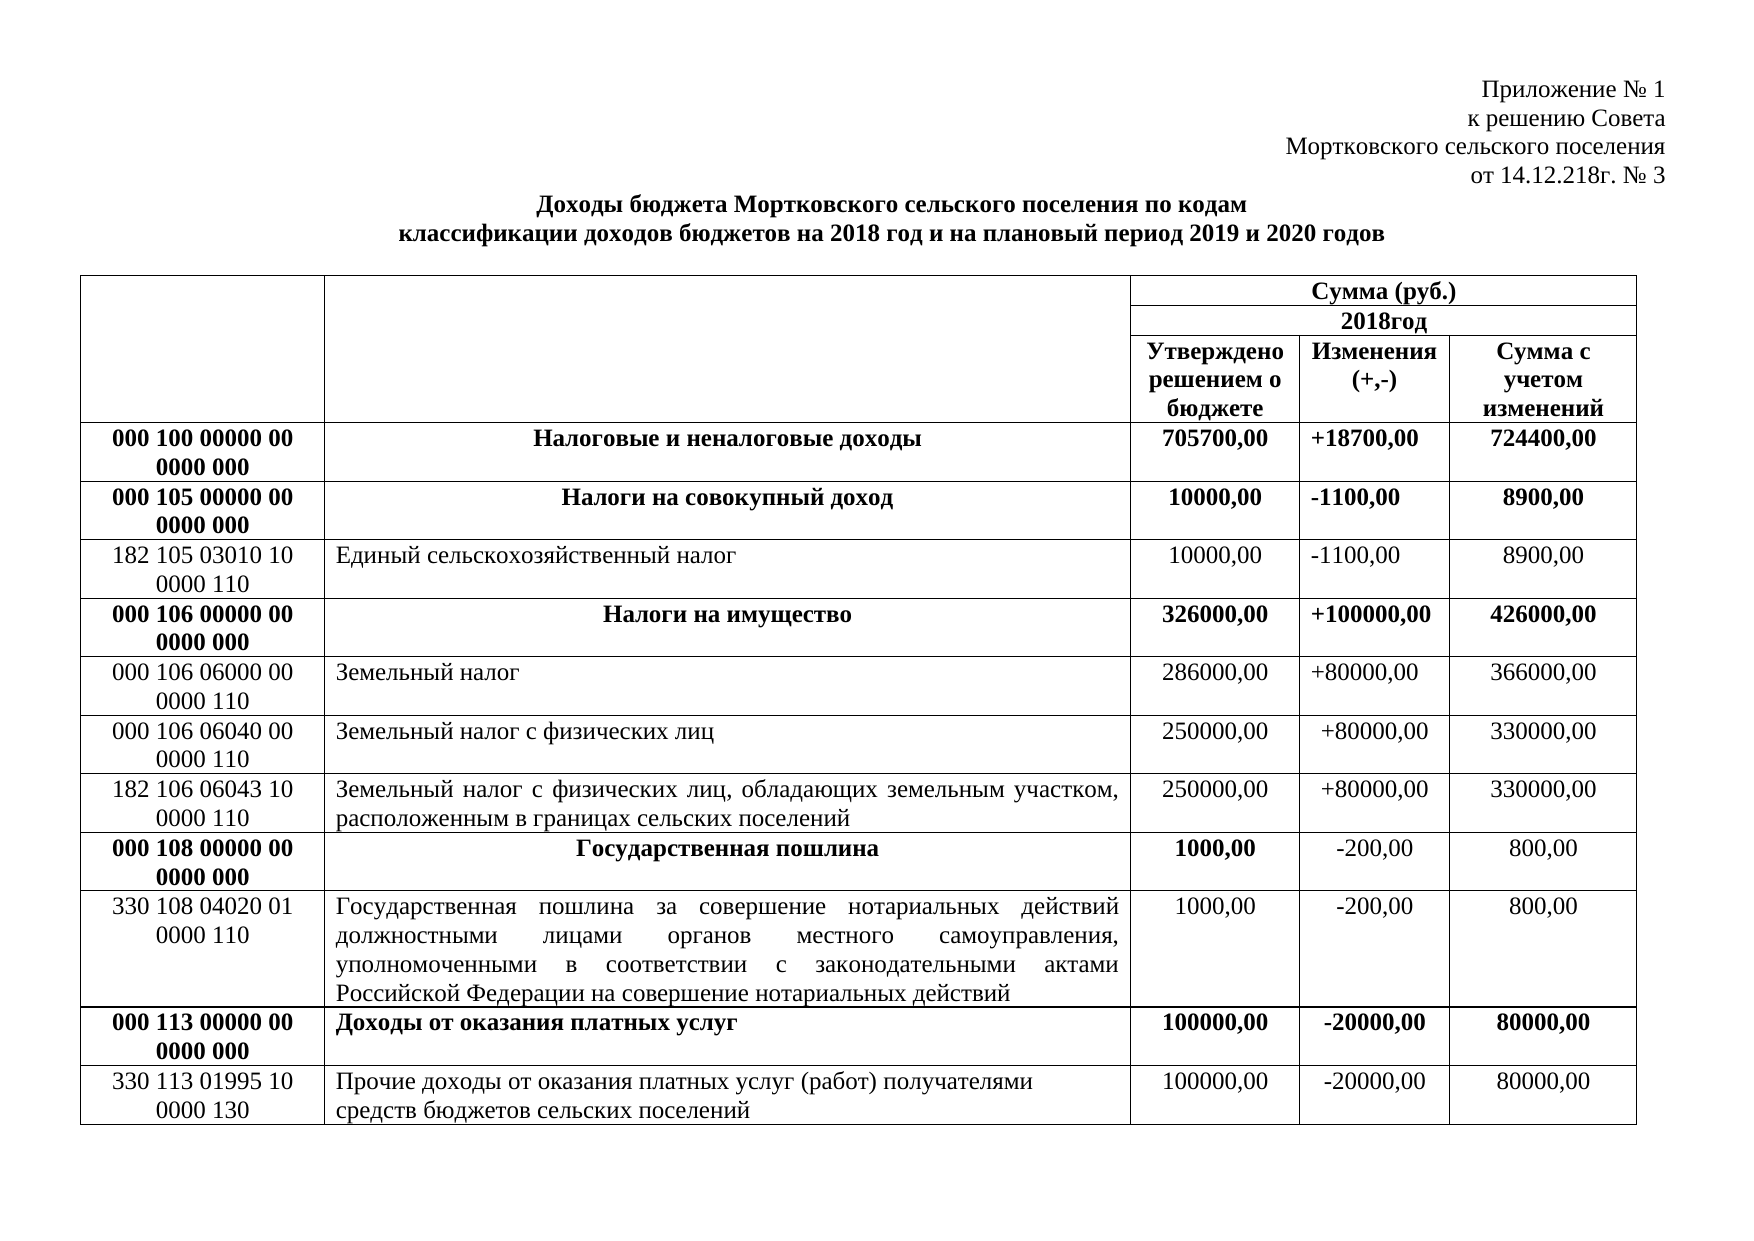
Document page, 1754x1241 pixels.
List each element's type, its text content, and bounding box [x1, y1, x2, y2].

table_cell -1100,00 [1300, 482, 1449, 539]
table_cell 330 108 04020 01 0000 110 [81, 891, 324, 1006]
table_header Сумма (руб.) [1131, 276, 1636, 305]
table_cell Налоги на имущество [325, 599, 1130, 656]
text Доходы бюджета Мортковского сельского поселения по кодам [118, 189, 1665, 218]
table_cell 800,00 [1450, 833, 1636, 890]
table_cell 8900,00 [1450, 482, 1636, 539]
table_cell 426000,00 [1450, 599, 1636, 656]
table_cell +80000,00 [1300, 716, 1449, 773]
table_cell Доходы от оказания платных услуг [325, 1008, 1130, 1065]
text классификации доходов бюджетов на 2018 год и на плановый период 2019 и 2020 годов [118, 218, 1665, 246]
table_cell 100000,00 [1131, 1066, 1299, 1123]
table_cell 8900,00 [1450, 540, 1636, 598]
table_cell -200,00 [1300, 891, 1449, 1006]
table_cell 000 108 00000 00 0000 000 [81, 833, 324, 890]
table_cell Изменения (+,-) [1300, 336, 1449, 422]
table_cell 182 105 03010 10 0000 110 [81, 540, 324, 598]
table_cell Единый сельскохозяйственный налог [325, 540, 1130, 598]
table_cell 330000,00 [1450, 774, 1636, 832]
table_cell Прочие доходы от оказания платных услуг (работ) получателями средств бюджетов сельских поселений [325, 1066, 1130, 1123]
table_cell -20000,00 [1300, 1008, 1449, 1065]
table_cell Налоговые и неналоговые доходы [325, 423, 1130, 481]
table_cell 000 106 06000 00 0000 110 [81, 657, 324, 715]
table_cell +18700,00 [1300, 423, 1449, 481]
table_cell 80000,00 [1450, 1008, 1636, 1065]
table_cell Земельный налог с физических лиц [325, 716, 1130, 773]
text от 14.12.218г. № 3 [118, 160, 1665, 189]
table_cell Сумма с учетом изменений [1450, 336, 1636, 422]
table_cell 705700,00 [1131, 423, 1299, 481]
table_cell 10000,00 [1131, 482, 1299, 539]
table_cell 800,00 [1450, 891, 1636, 1006]
text Приложение № 1 [118, 74, 1665, 103]
table_header [325, 276, 1130, 422]
table_cell 10000,00 [1131, 540, 1299, 598]
table_cell 724400,00 [1450, 423, 1636, 481]
table_cell 250000,00 [1131, 716, 1299, 773]
table_cell -200,00 [1300, 833, 1449, 890]
table_cell 000 100 00000 00 0000 000 [81, 423, 324, 481]
table_cell 80000,00 [1450, 1066, 1636, 1123]
table_cell -1100,00 [1300, 540, 1449, 598]
table_cell 000 105 00000 00 0000 000 [81, 482, 324, 539]
table_cell +80000,00 [1300, 657, 1449, 715]
table_cell -20000,00 [1300, 1066, 1449, 1123]
text Мортковского сельского поселения [118, 131, 1665, 160]
table_cell 366000,00 [1450, 657, 1636, 715]
table_cell +100000,00 [1300, 599, 1449, 656]
table_cell Налоги на совокупный доход [325, 482, 1130, 539]
table_cell Государственная пошлина за совершение нотариальных действий должностными лицами органов местного самоуправления, уполномоченными в соответствии с законодательными актами Российской Федерации на совершение нотариальных действий [325, 891, 1130, 1006]
table_cell 1000,00 [1131, 833, 1299, 890]
table_cell Утверждено решением о бюджете [1131, 336, 1299, 422]
table_cell 2018год [1131, 306, 1636, 335]
table_cell 330 113 01995 10 0000 130 [81, 1066, 324, 1123]
table_cell Государственная пошлина [325, 833, 1130, 890]
table_cell 000 106 00000 00 0000 000 [81, 599, 324, 656]
table_cell 286000,00 [1131, 657, 1299, 715]
table_cell 326000,00 [1131, 599, 1299, 656]
table_cell 250000,00 [1131, 774, 1299, 832]
text к решению Совета [118, 103, 1665, 131]
table_cell Земельный налог с физических лиц, обладающих земельным участком, расположенным в границах сельских поселений [325, 774, 1130, 832]
table_cell 330000,00 [1450, 716, 1636, 773]
table_header [81, 276, 324, 422]
table_cell 1000,00 [1131, 891, 1299, 1006]
table_cell 000 113 00000 00 0000 000 [81, 1008, 324, 1065]
table_cell 100000,00 [1131, 1008, 1299, 1065]
table_cell +80000,00 [1300, 774, 1449, 832]
table_cell 182 106 06043 10 0000 110 [81, 774, 324, 832]
table_cell 000 106 06040 00 0000 110 [81, 716, 324, 773]
table_cell Земельный налог [325, 657, 1130, 715]
